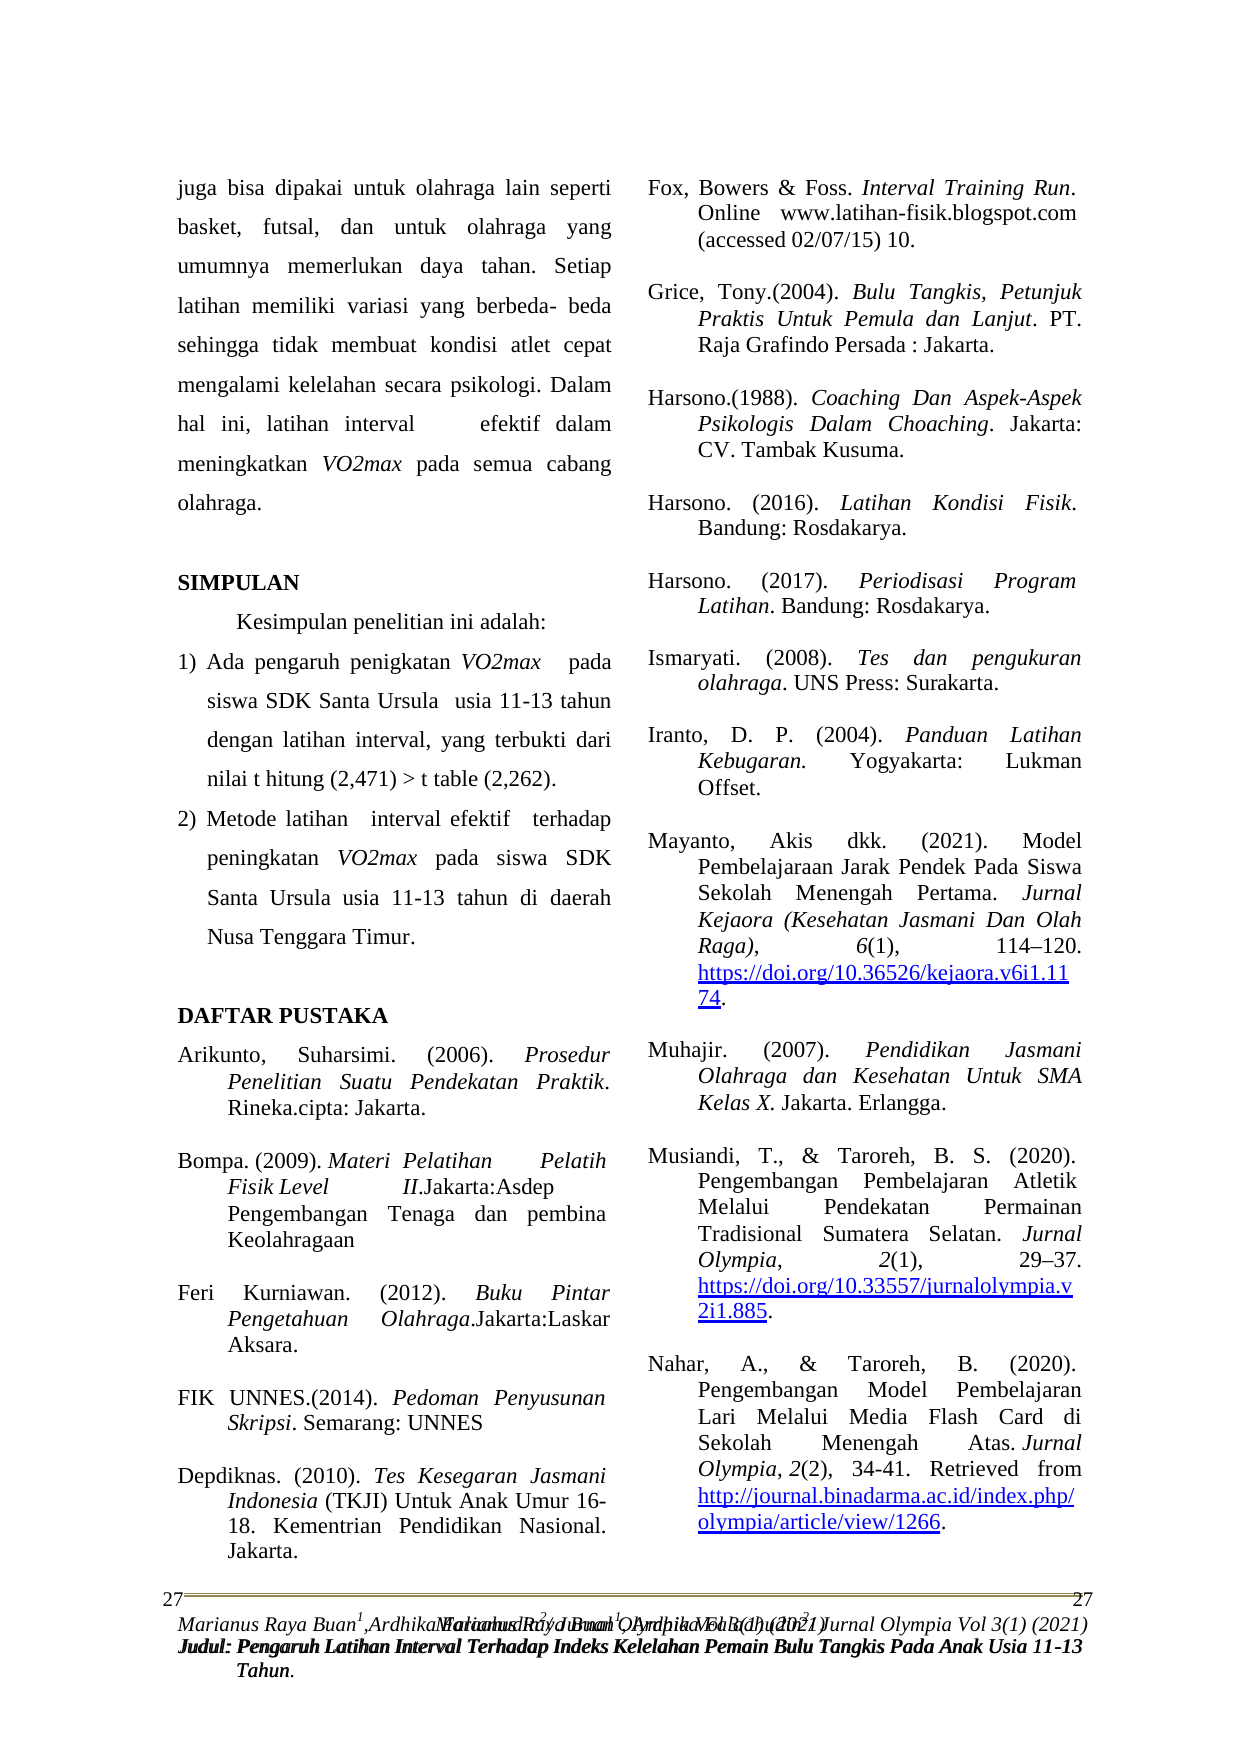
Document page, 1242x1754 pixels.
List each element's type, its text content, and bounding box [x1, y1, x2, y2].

text SIMPULAN [177, 569, 303, 596]
text Pengembangan Pembelajaran Atletik [698, 1168, 1082, 1193]
text 2) Metode latihan interval efektif terhadap peningkatan VO2max pada siswa SDK Santa Ursula usia 11-13 tahun di daerah Nusa Tenggara Timur. [177, 805, 612, 949]
text 18. Kementrian Pendidikan Nasional. Jakarta. [227, 1514, 609, 1564]
text Iranto, D. P. (2004). Panduan Latihan Kebugaran. Yogyakarta: Lukman Offset. [648, 721, 1082, 800]
text 1) Ada pengaruh penigkatan VO2max pada siswa SDK Santa Ursula usia 11-13 tahun dengan latihan interval, yang terbukti dari nilai t hitung (2,471) > t table (2,262). [177, 648, 612, 792]
text 2i1.885. [698, 1299, 778, 1324]
text Arikunto, Suharsimi. (2006). Prosedur Penelitian Suatu Pendekatan Praktik. Rineka.cipta: Jakarta. [177, 1041, 610, 1120]
text Feri Kurniawan. (2012). Buku Pintar Pengetahuan Olahraga.Jakarta:Laskar Aksara. [177, 1279, 610, 1358]
text Ismaryati. (2008). Tes dan pengukuran olahraga. UNS Press: Surakarta. [648, 645, 1082, 695]
text Fox, Bowers & Foss. Interval Training Run. [648, 174, 1098, 201]
text Kesimpulan penelitian ini adalah: [236, 608, 608, 635]
text juga bisa dipakai untuk olahraga lain seperti basket, futsal, dan untuk olahraga yang umumnya memerlukan daya tahan. Setiap latihan memiliki variasi yang berbeda- beda sehingga tidak membuat kondisi atlet cepat mengalami kelelahan secara psikologi. Dalam hal ini, latihan interval efektif dalam meningkatkan VO2max pada semua cabang olahraga. [177, 174, 612, 516]
text Latihan. Bandung: Rosdakarya. [698, 593, 994, 618]
text FIK UNNES.(2014). Pedoman Penyusunan [177, 1384, 609, 1410]
text Bompa. (2009). Materi Pelatihan Pelatih Fisik Level II.Jakarta:Asdep Pengembangan Tenaga dan pembina Keolahragaan [177, 1147, 609, 1252]
text Online www.latihan-fisik.blogspot.com [698, 201, 1082, 226]
text DAFTAR PUSTAKA [177, 1002, 392, 1029]
text Pengembangan Model Pembelajaran Lari Melalui Media Flash Card di Sekolah Menengah Atas. Jurnal Olympia, 2(2), 34-41. Retrieved from http://journal.binadarma.ac.id/index.php/ olympia/article/view/1266. [698, 1376, 1082, 1534]
text Grice, Tony.(2004). Bulu Tangkis, Petunjuk Praktis Untuk Pemula dan Lanjut. PT. Raja Grafindo Persada : Jakarta. [648, 278, 1082, 357]
text Depdiknas. (2010). Tes Kesegaran Jasmani [177, 1462, 609, 1488]
text 74. [698, 985, 732, 1010]
text Musiandi, T., & Taroreh, B. S. (2020). [648, 1142, 1098, 1168]
text Nahar, A., & Taroreh, B. (2020). [648, 1350, 1098, 1376]
text Indonesia (TKJI) Untuk Anak Umur 16- [227, 1488, 611, 1513]
text Melalui Pendekatan Permainan Tradisional Sumatera Selatan. Jurnal Olympia, 2(1), 29–37. https://doi.org/10.33557/jurnalolympia.v [698, 1193, 1082, 1299]
text Harsono.(1988). Coaching Dan Aspek-Aspek Psikologis Dalam Choaching. Jakarta: CV. Tambak Kusuma. [648, 384, 1082, 463]
text Mayanto, Akis dkk. (2021). Model Pembelajaraan Jarak Pendek Pada Siswa Sekolah Menengah Pertama. Jurnal Kejaora (Kesehatan Jasmani Dan Olah Raga), 6(1), 114–120. https://doi.org/10.36526/kejaora.v6i1.11 [648, 827, 1082, 985]
text Harsono. (2017). Periodisasi Program [648, 567, 1098, 593]
text Muhajir. (2007). Pendidikan Jasmani Olahraga dan Kesehatan Untuk SMA Kelas X. Jakarta. Erlangga. [648, 1036, 1082, 1115]
text Skripsi. Semarang: UNNES [227, 1410, 608, 1435]
text Bandung: Rosdakarya. [698, 516, 912, 541]
text Harsono. (2016). Latihan Kondisi Fisik. [648, 489, 1098, 516]
text (accessed 02/07/15) 10. [698, 226, 920, 252]
